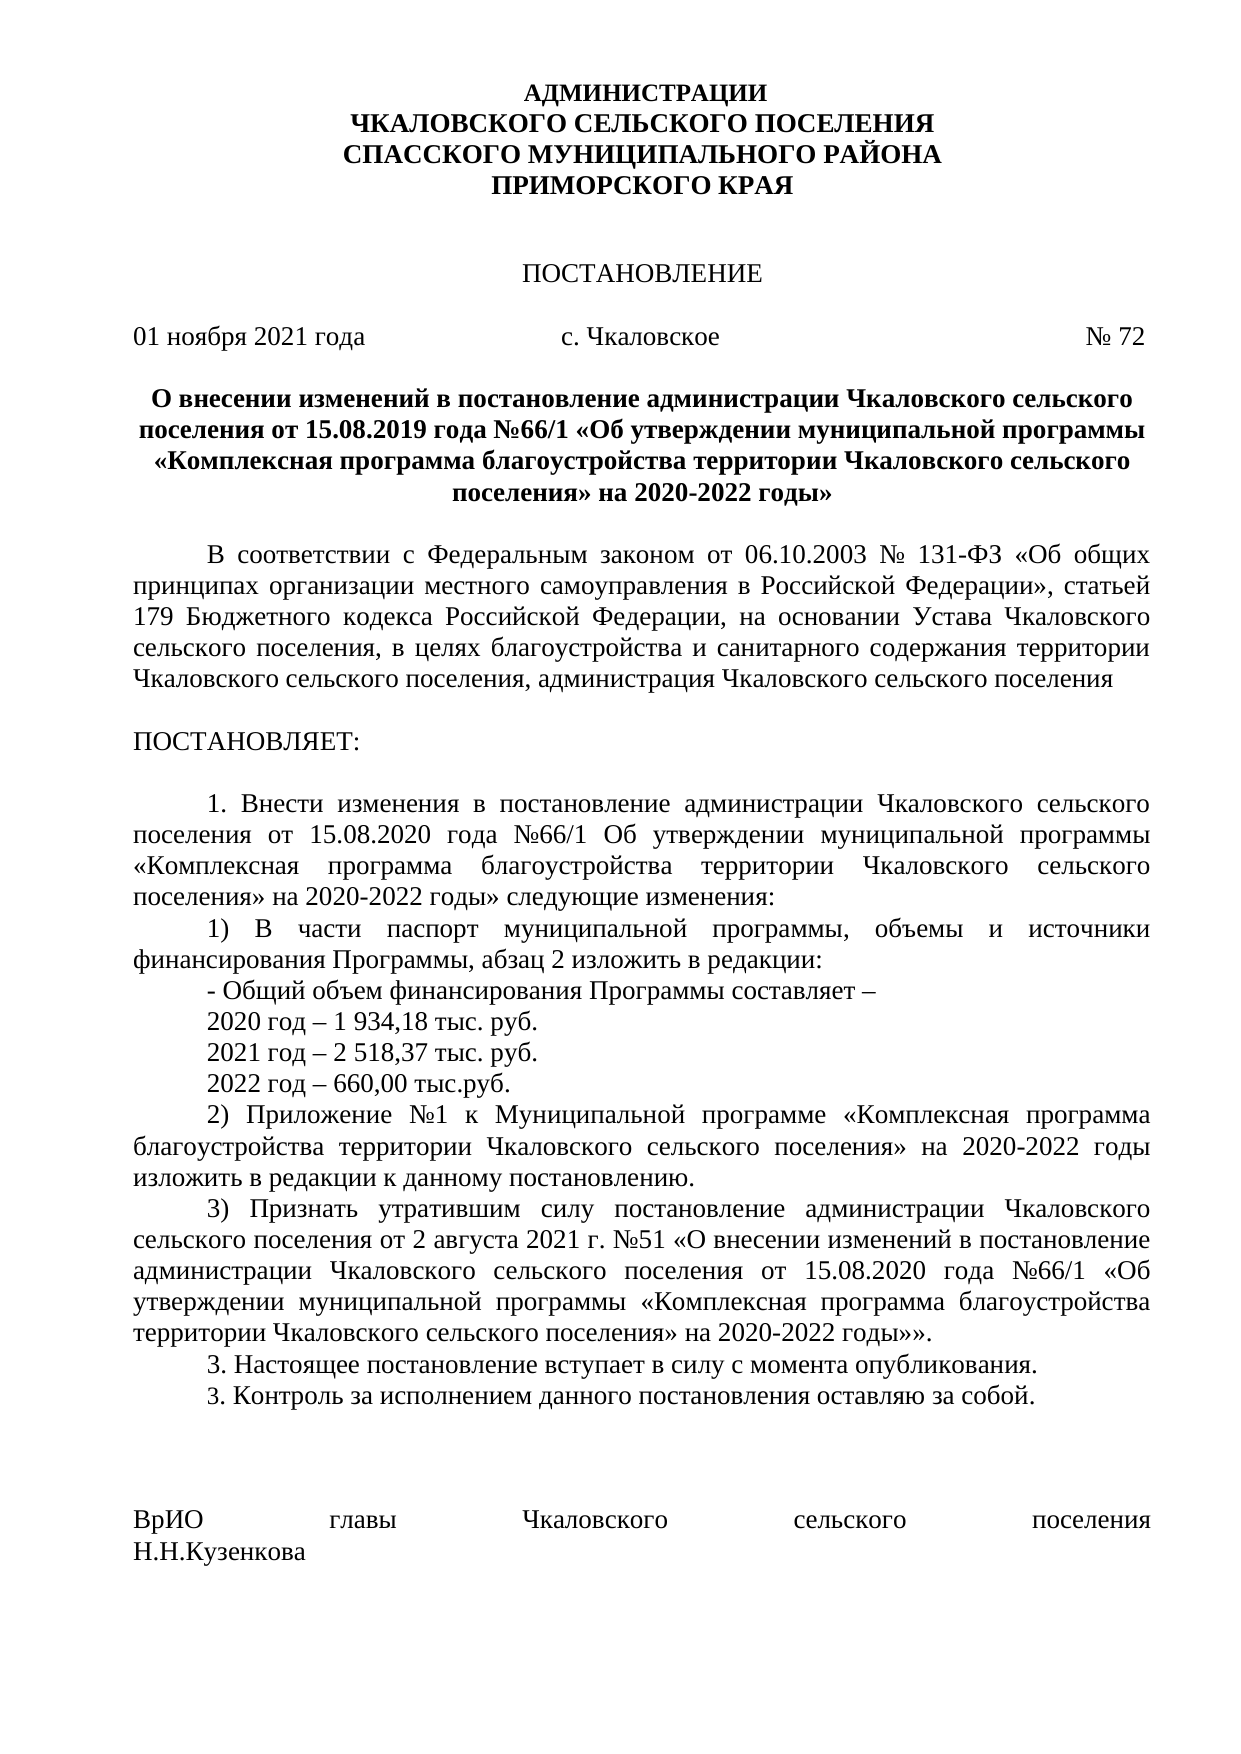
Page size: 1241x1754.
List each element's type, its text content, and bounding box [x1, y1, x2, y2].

text 3. Контроль за исполнением данного постановления оставляю за собой. [133, 1379, 1152, 1410]
text «Комплексная программа благоустройства территории Чкаловского сельского поселения» на 2020-2022 годы» [133, 444, 1152, 507]
text ПОСТАНОВЛЕНИЕ [133, 258, 1152, 289]
text 3) Признать утратившим силу постановление администрации Чкаловского сельского поселения от 2 августа 2021 г. №51 «О внесении изменений в постановление администрации Чкаловского сельского поселения от 15.08.2020 года №66/1 «Об утверждении муниципальной программы «Комплексная программа благоустройства территории Чкаловского сельского поселения» на 2020-2022 годы»». [133, 1192, 1152, 1348]
text 1. Внести изменения в постановление администрации Чкаловского сельского поселения от 15.08.2020 года №66/1 Об утверждении муниципальной программы «Комплексная программа благоустройства территории Чкаловского сельского поселения» на 2020-2022 годы» следующие изменения: [133, 787, 1152, 912]
text 2022 год – 660,00 тыс.руб. [133, 1067, 1152, 1098]
text 3. Настоящее постановление вступает в силу с момента опубликования. [133, 1348, 1152, 1379]
text 01 ноября 2021 года с. Чкаловское № 72 [133, 320, 1152, 351]
text ПРИМОРСКОГО КРАЯ [133, 169, 1152, 200]
text В соответствии с Федеральным законом от 06.10.2003 № 131-ФЗ «Об общих принципах организации местного самоуправления в Российской Федерации», статьей 179 Бюджетного кодекса Российской Федерации, на основании Устава Чкаловского сельского поселения, в целях благоустройства и санитарного содержания территории Чкаловского сельского поселения, администрация Чкаловского сельского поселения [133, 538, 1152, 694]
text 2021 год – 2 518,37 тыс. руб. [133, 1036, 1152, 1067]
text СПАССКОГО МУНИЦИПАЛЬНОГО РАЙОНА [133, 138, 1152, 169]
text ЧКАЛОВСКОГО СЕЛЬСКОГО ПОСЕЛЕНИЯ [133, 107, 1152, 138]
text О внесении изменений в постановление администрации Чкаловского сельского поселения от 15.08.2019 года №66/1 «Об утверждении муниципальной программы [133, 382, 1152, 444]
text 1) В части паспорт муниципальной программы, объемы и источники финансирования Программы, абзац 2 изложить в редакции: [133, 912, 1152, 974]
text ВрИО главы Чкаловского сельского поселения Н.Н.Кузенкова [133, 1503, 1152, 1566]
text 2020 год – 1 934,18 тыс. руб. [133, 1005, 1152, 1036]
text АДМИНИСТРАЦИИ [133, 78, 1152, 107]
text 2) Приложение №1 к Муниципальной программе «Комплексная программа благоустройства территории Чкаловского сельского поселения» на 2020-2022 годы изложить в редакции к данному постановлению. [133, 1098, 1152, 1192]
text ПОСТАНОВЛЯЕТ: [133, 725, 1152, 756]
text - Общий объем финансирования Программы составляет – [133, 974, 1152, 1005]
